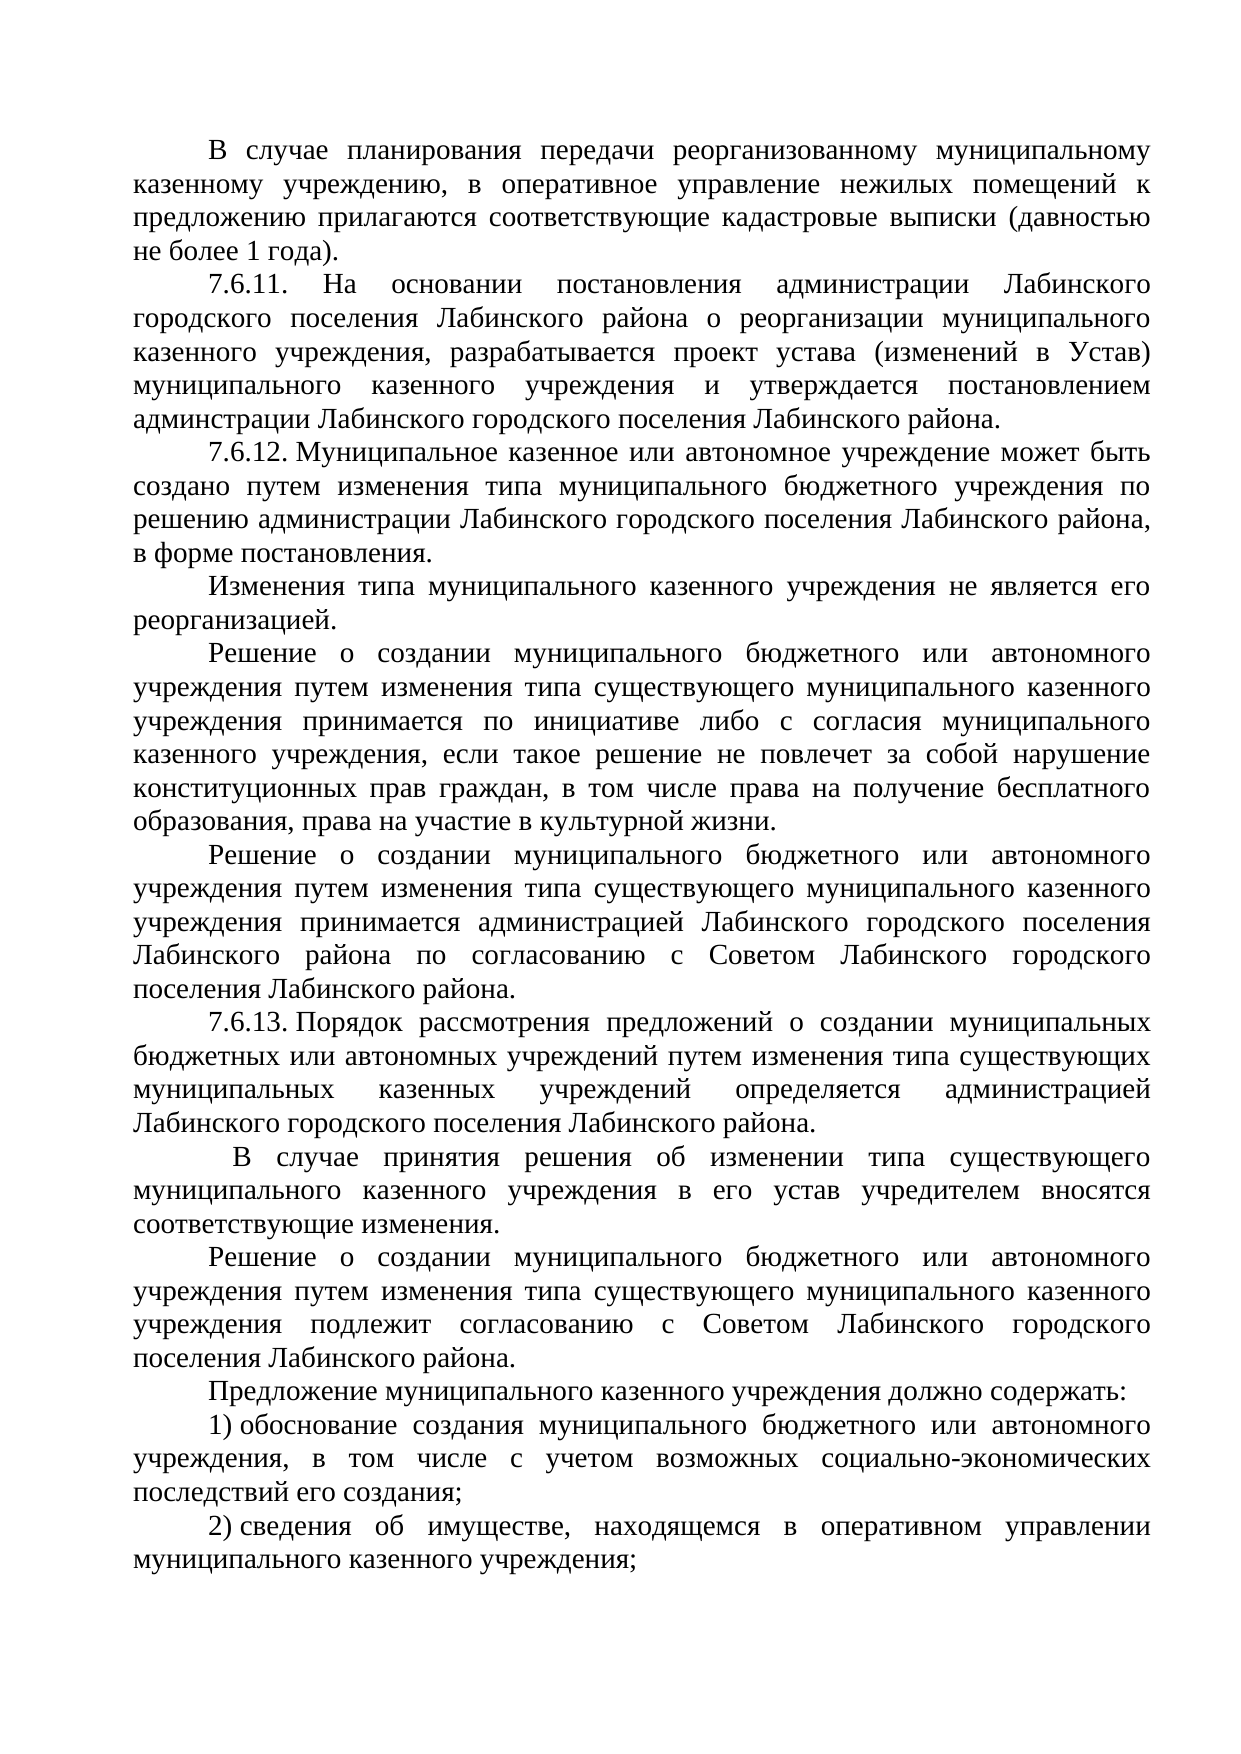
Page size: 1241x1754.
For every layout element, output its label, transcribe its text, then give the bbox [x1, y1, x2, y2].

text Решение о создании муниципального бюджетного или автономного учреждения путем изменения типа существующего муниципального казенного учреждения подлежит согласованию с Советом Лабинского городского поселения Лабинского района. [133, 1239, 1152, 1373]
text Изменения типа муниципального казенного учреждения не является его реорганизацией. [133, 568, 1152, 636]
text 7.6.13. Порядок рассмотрения предложений о создании муниципальных бюджетных или автономных учреждений путем изменения типа существующих муниципальных казенных учреждений определяется администрацией Лабинского городского поселения Лабинского района. [133, 1004, 1152, 1139]
text 7.6.11. На основании постановления администрации Лабинского городского поселения Лабинского района о реорганизации муниципального казенного учреждения, разрабатывается проект устава (изменений в Устав) муниципального казенного учреждения и утверждается постановлением админстрации Лабинского городского поселения Лабинского района. [133, 267, 1152, 434]
text В случае принятия решения об изменении типа существующего муниципального казенного учреждения в его устав учредителем вносятся соответствующие изменения. [133, 1139, 1152, 1239]
text 7.6.12. Муниципальное казенное или автономное учреждение может быть создано путем изменения типа муниципального бюджетного учреждения по решению администрации Лабинского городского поселения Лабинского района, в форме постановления. [133, 434, 1152, 568]
text Решение о создании муниципального бюджетного или автономного учреждения путем изменения типа существующего муниципального казенного учреждения принимается по инициативе либо с согласия муниципального казенного учреждения, если такое решение не повлечет за собой нарушение конституционных прав граждан, в том числе права на получение бесплатного образования, права на участие в культурной жизни. [133, 636, 1152, 837]
text В случае планирования передачи реорганизованному муниципальному казенному учреждению, в оперативное управление нежилых помещений к предложению прилагаются соответствующие кадастровые выписки (давностью не более 1 года). [133, 132, 1152, 267]
text Предложение муниципального казенного учреждения должно содержать: [133, 1373, 1152, 1407]
text 2) сведения об имуществе, находящемся в оперативном управлении муниципального казенного учреждения; [133, 1508, 1152, 1575]
text Решение о создании муниципального бюджетного или автономного учреждения путем изменения типа существующего муниципального казенного учреждения принимается администрацией Лабинского городского поселения Лабинского района по согласованию с Советом Лабинского городского поселения Лабинского района. [133, 837, 1152, 1004]
text 1) обоснование создания муниципального бюджетного или автономного учреждения, в том числе с учетом возможных социально-экономических последствий его создания; [133, 1407, 1152, 1508]
